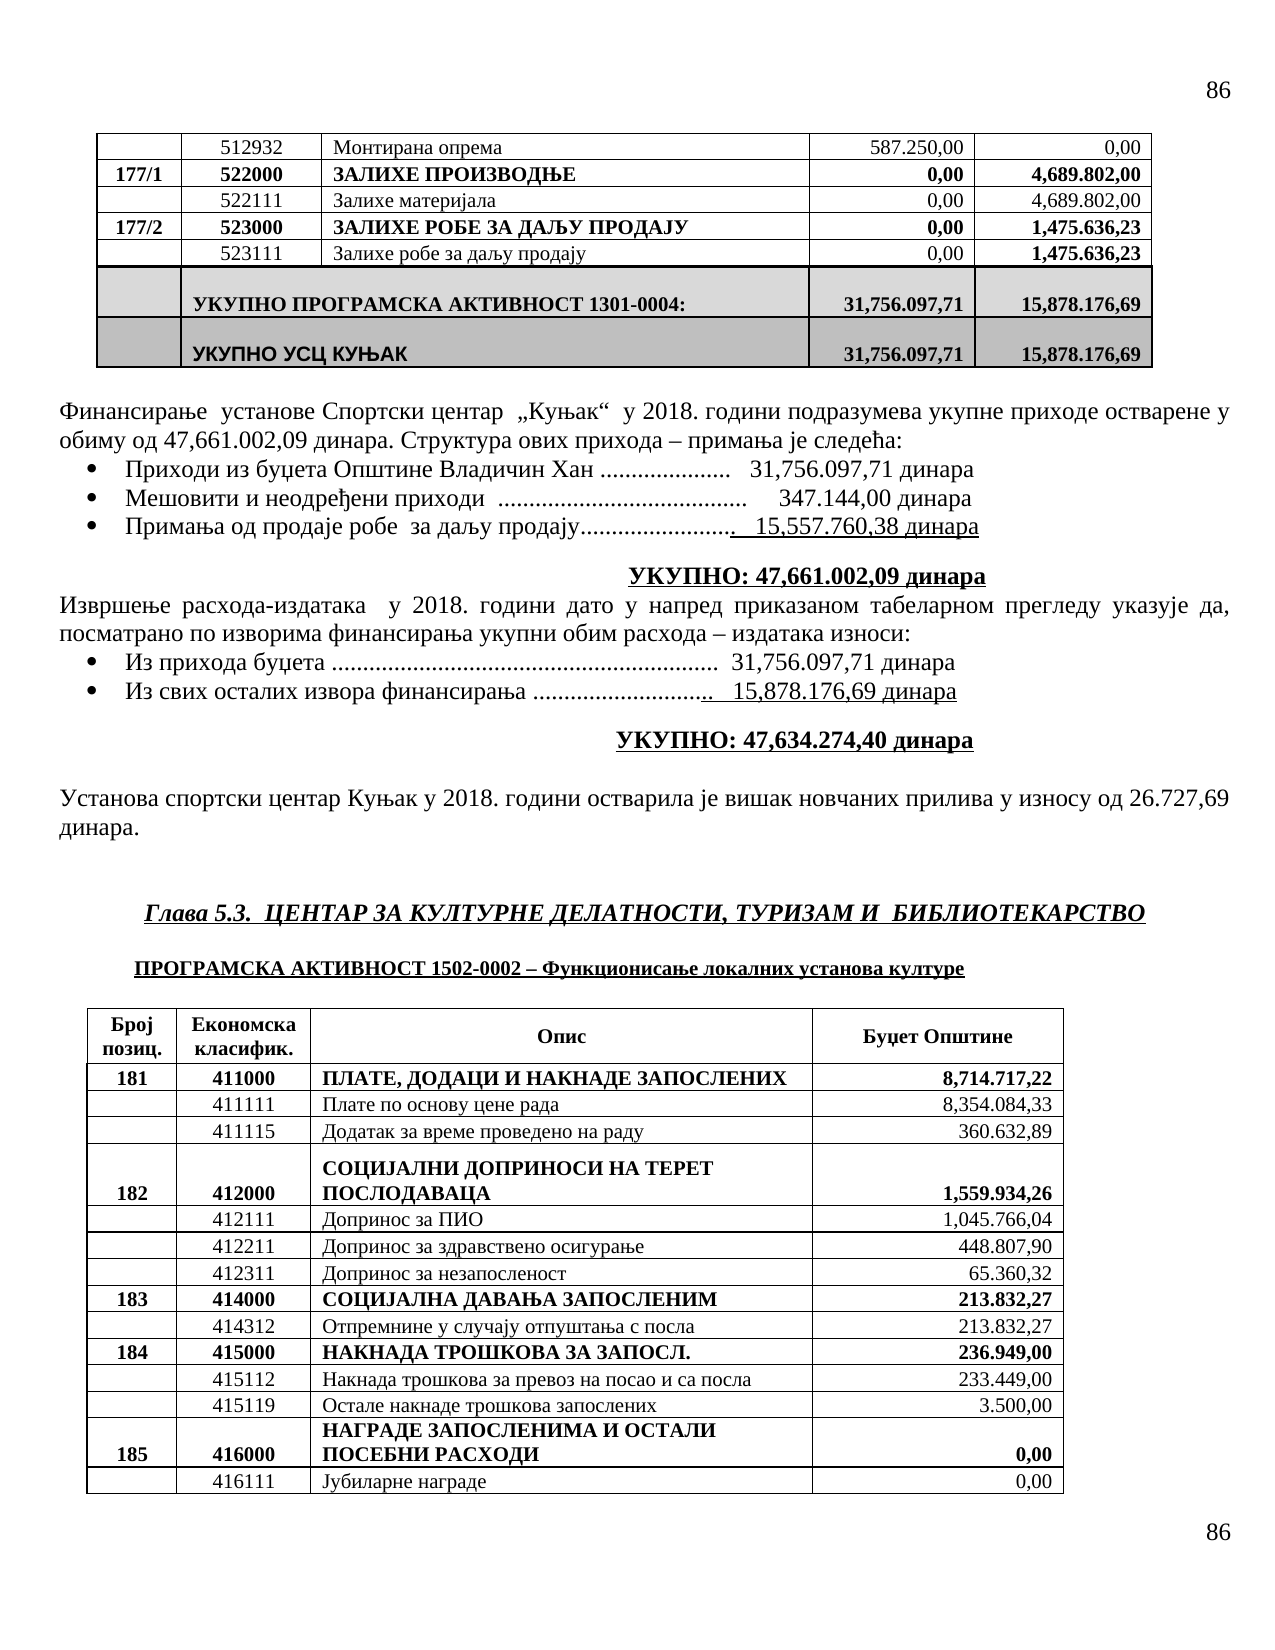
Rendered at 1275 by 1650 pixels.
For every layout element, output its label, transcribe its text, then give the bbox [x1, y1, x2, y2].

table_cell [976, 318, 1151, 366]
list Приходи из буџета Општине Владичин Хан ..................... 31,756.097,71 динара [87, 454, 1231, 483]
list Из прихода буџета .............................................................. 31,756.097,71 динара [87, 647, 1231, 676]
text Извршење расхода-издатака у 2018. години дато у напред приказаном табеларном прегледу указује да, посматрано по изворима финансирања укупни обим расхода – издатака износи: [59, 590, 1231, 647]
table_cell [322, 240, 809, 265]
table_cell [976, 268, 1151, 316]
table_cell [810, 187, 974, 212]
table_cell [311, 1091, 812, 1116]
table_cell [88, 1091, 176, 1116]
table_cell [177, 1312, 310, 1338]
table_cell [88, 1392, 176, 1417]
text Глава 5.3. ЦЕНТАР ЗА КУЛТУРНЕ ДЕЛАТНОСТИ, ТУРИЗАМ И БИБЛИОТЕКАРСТВО [59, 898, 1231, 927]
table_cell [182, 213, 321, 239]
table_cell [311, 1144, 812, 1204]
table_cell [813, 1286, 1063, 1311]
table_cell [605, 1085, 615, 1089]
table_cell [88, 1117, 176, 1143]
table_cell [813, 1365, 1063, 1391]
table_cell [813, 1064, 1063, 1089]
text Установа спортски центар Куњак у 2018. години остварила је вишак новчаних прилива у износу од 26.727,69 динара. [59, 783, 1231, 841]
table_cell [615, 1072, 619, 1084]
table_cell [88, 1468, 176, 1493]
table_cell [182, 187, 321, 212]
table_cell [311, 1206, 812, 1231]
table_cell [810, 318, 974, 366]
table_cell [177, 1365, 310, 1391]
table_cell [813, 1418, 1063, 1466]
text УКУПНО: 47,661.002,09 динара [97, 561, 1231, 590]
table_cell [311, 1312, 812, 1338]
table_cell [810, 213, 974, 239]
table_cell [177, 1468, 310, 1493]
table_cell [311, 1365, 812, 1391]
text УКУПНО: 47,634.274,40 динара [97, 726, 1231, 754]
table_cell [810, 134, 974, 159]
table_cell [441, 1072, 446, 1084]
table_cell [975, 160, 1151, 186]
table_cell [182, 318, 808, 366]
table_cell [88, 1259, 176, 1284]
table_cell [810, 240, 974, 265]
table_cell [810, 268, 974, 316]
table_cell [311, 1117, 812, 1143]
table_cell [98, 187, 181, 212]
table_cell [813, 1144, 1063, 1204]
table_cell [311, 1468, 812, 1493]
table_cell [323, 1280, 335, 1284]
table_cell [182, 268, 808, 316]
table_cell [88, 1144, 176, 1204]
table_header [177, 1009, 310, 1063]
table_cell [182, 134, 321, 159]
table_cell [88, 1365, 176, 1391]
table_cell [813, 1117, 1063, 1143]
list Примања од продаје робе за даљу продају......................... 15,557.760,38 динара [87, 511, 1231, 540]
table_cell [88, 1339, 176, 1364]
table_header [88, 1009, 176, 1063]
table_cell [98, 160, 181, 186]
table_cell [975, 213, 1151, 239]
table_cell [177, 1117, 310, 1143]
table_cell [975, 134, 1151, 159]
text ПРОГРАМСКА АКТИВНОСТ 1502-0002 – Функционисање локалних установа културе [59, 956, 1231, 979]
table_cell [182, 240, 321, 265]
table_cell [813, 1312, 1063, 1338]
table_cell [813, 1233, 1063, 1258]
list Мешовити и неодређени приходи ........................................ 347.144,00 динара [87, 483, 1231, 511]
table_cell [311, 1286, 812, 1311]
text Финансирање установе Спортски центар „Куњак“ у 2018. години подразумева укупне приходе остварене у обиму од 47,661.002,09 динара. Структура ових прихода – примања је следећа: [59, 396, 1231, 454]
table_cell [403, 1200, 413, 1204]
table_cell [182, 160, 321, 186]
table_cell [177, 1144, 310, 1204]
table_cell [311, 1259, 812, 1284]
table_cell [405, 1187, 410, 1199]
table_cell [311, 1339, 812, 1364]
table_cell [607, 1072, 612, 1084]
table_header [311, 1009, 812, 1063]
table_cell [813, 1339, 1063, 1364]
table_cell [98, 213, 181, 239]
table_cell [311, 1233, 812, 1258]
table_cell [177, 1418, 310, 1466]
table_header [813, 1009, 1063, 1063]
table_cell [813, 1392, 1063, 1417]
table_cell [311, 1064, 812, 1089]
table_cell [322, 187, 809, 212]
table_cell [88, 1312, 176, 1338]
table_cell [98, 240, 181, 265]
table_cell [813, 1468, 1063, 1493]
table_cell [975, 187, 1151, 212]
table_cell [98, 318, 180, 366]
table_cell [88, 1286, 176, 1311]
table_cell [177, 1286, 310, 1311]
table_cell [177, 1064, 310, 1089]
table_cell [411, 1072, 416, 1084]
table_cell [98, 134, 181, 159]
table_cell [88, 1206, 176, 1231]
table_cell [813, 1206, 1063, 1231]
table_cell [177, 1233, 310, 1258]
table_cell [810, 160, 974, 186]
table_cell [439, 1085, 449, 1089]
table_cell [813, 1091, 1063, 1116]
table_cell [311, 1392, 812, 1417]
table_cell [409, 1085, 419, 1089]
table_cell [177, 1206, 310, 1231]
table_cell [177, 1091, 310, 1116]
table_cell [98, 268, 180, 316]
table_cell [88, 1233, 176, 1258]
list Из свих осталих извора финансирања ............................. 15,878.176,69 динара [87, 676, 1231, 705]
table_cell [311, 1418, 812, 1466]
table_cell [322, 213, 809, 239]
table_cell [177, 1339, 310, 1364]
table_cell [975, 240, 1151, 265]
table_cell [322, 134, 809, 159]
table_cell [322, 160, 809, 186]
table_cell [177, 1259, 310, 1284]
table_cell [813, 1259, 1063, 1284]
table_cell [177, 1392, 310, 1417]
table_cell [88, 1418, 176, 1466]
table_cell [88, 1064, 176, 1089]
